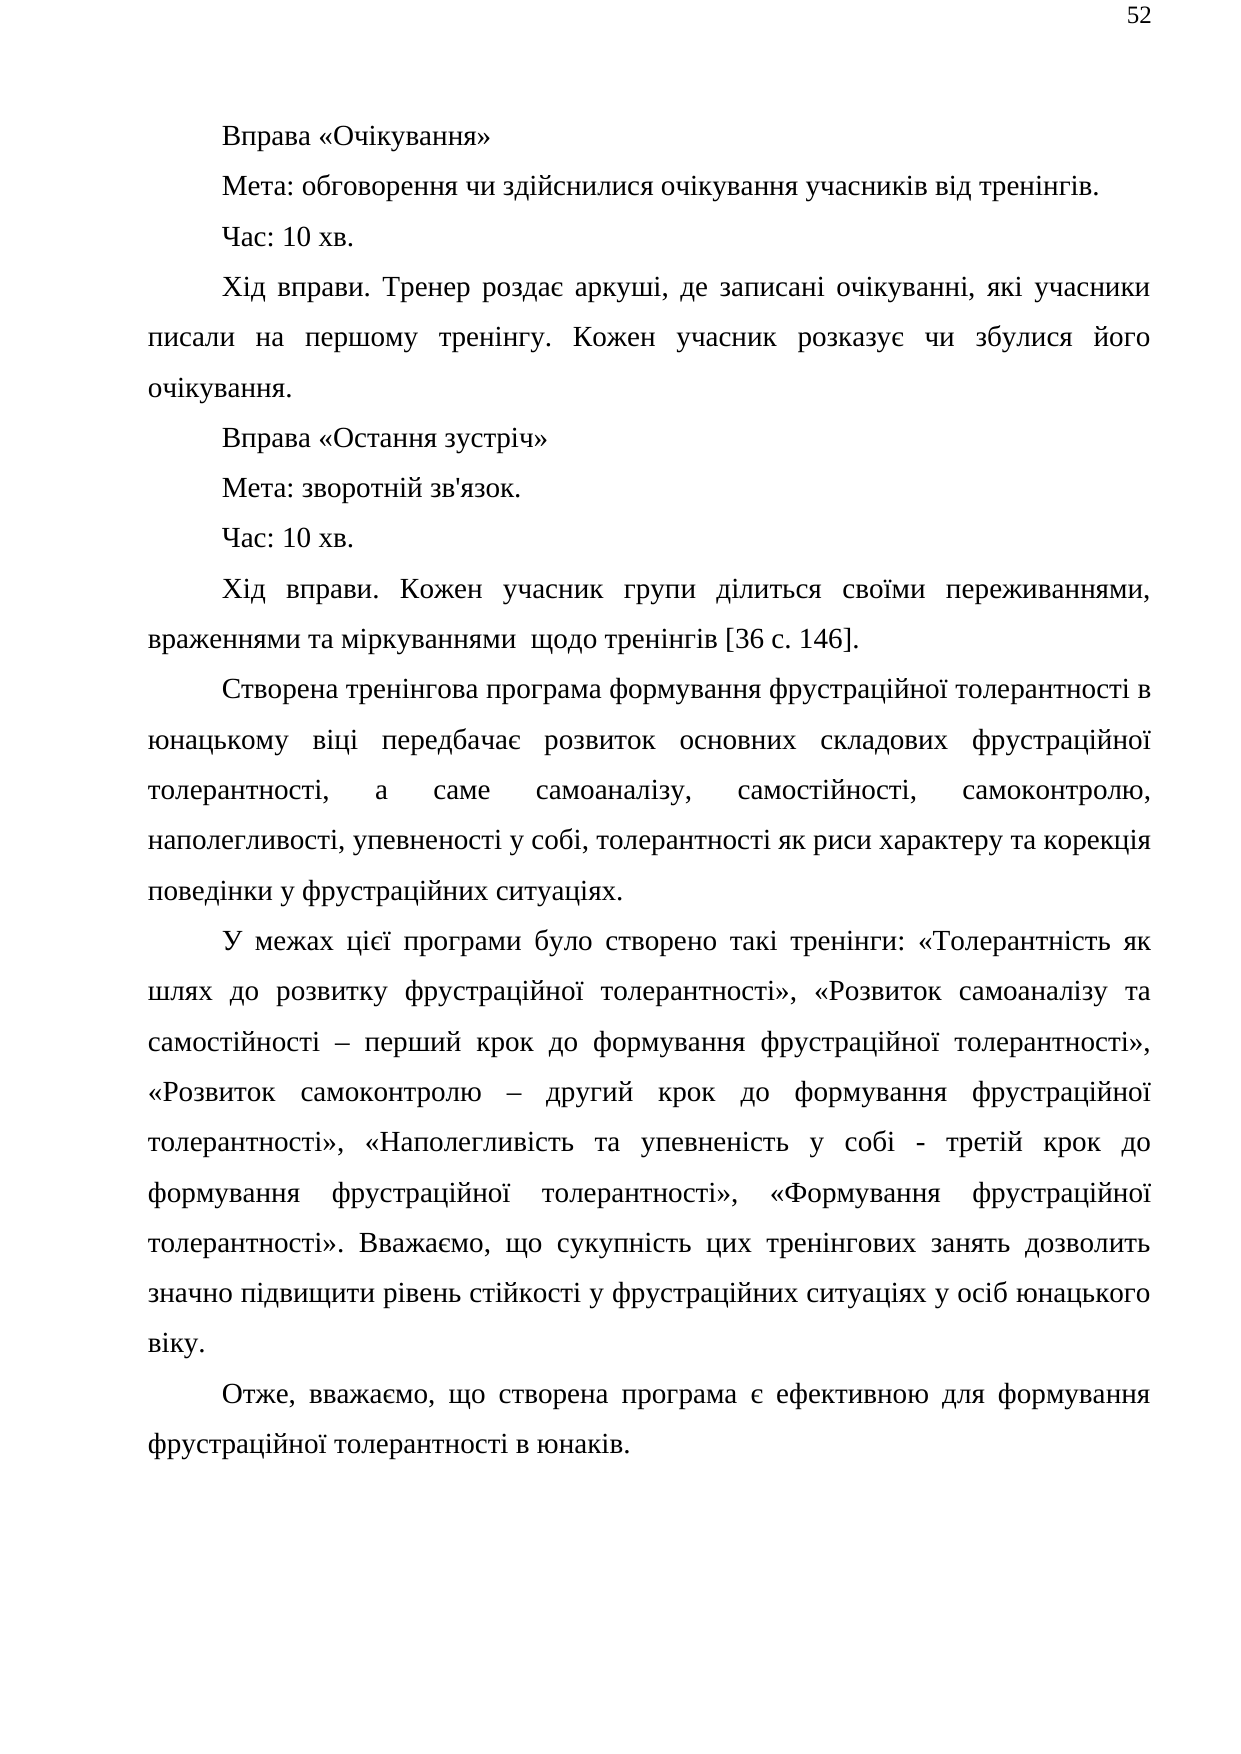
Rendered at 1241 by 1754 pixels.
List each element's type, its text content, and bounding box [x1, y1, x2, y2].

text Мета: обговорення чи здійснилися очікування учасників від тренінгів. [148, 168, 1152, 202]
text Мета: зворотній зв'язок. [148, 470, 1152, 504]
text Час: 10 хв. [148, 521, 1152, 554]
text Створена тренінгова програма формування фрустраційної толерантності в юнацькому віці передбачає розвиток основних складових фрустраційної толерантності, а саме самоаналізу, самостійності, самоконтролю, наполегливості, упевненості у собі, толерантності як риси характеру та корекція поведінки у фрустраційних ситуаціях. [148, 672, 1152, 906]
text Хід вправи. Кожен учасник групи ділиться своїми переживаннями, враженнями та міркуваннями щодо тренінгів [36 с. 146]. [148, 571, 1152, 655]
text Вправа «Очікування» [148, 118, 1152, 152]
text Вправа «Остання зустріч» [148, 420, 1152, 453]
text Отже, вважаємо, що створена програма є ефективною для формування фрустраційної толерантності в юнаків. [148, 1376, 1152, 1460]
text Час: 10 хв. [148, 219, 1152, 252]
text Хід вправи. Тренер роздає аркуші, де записані очікуванні, які учасники писали на першому тренінгу. Кожен учасник розказує чи збулися його очікування. [148, 269, 1152, 403]
text У межах цієї програми було створено такі тренінги: «Толерантність як шлях до розвитку фрустраційної толерантності», «Розвиток самоаналізу та самостійності – перший крок до формування фрустраційної толерантності», «Розвиток самоконтролю – другий крок до формування фрустраційної толерантності», «Наполегливість та упевненість у собі - третій крок до формування фрустраційної толерантності», «Формування фрустраційної толерантності». Вважаємо, що сукупність цих тренінгових занять дозволить значно підвищити рівень стійкості у фрустраційних ситуаціях у осіб юнацького віку. [148, 923, 1152, 1359]
